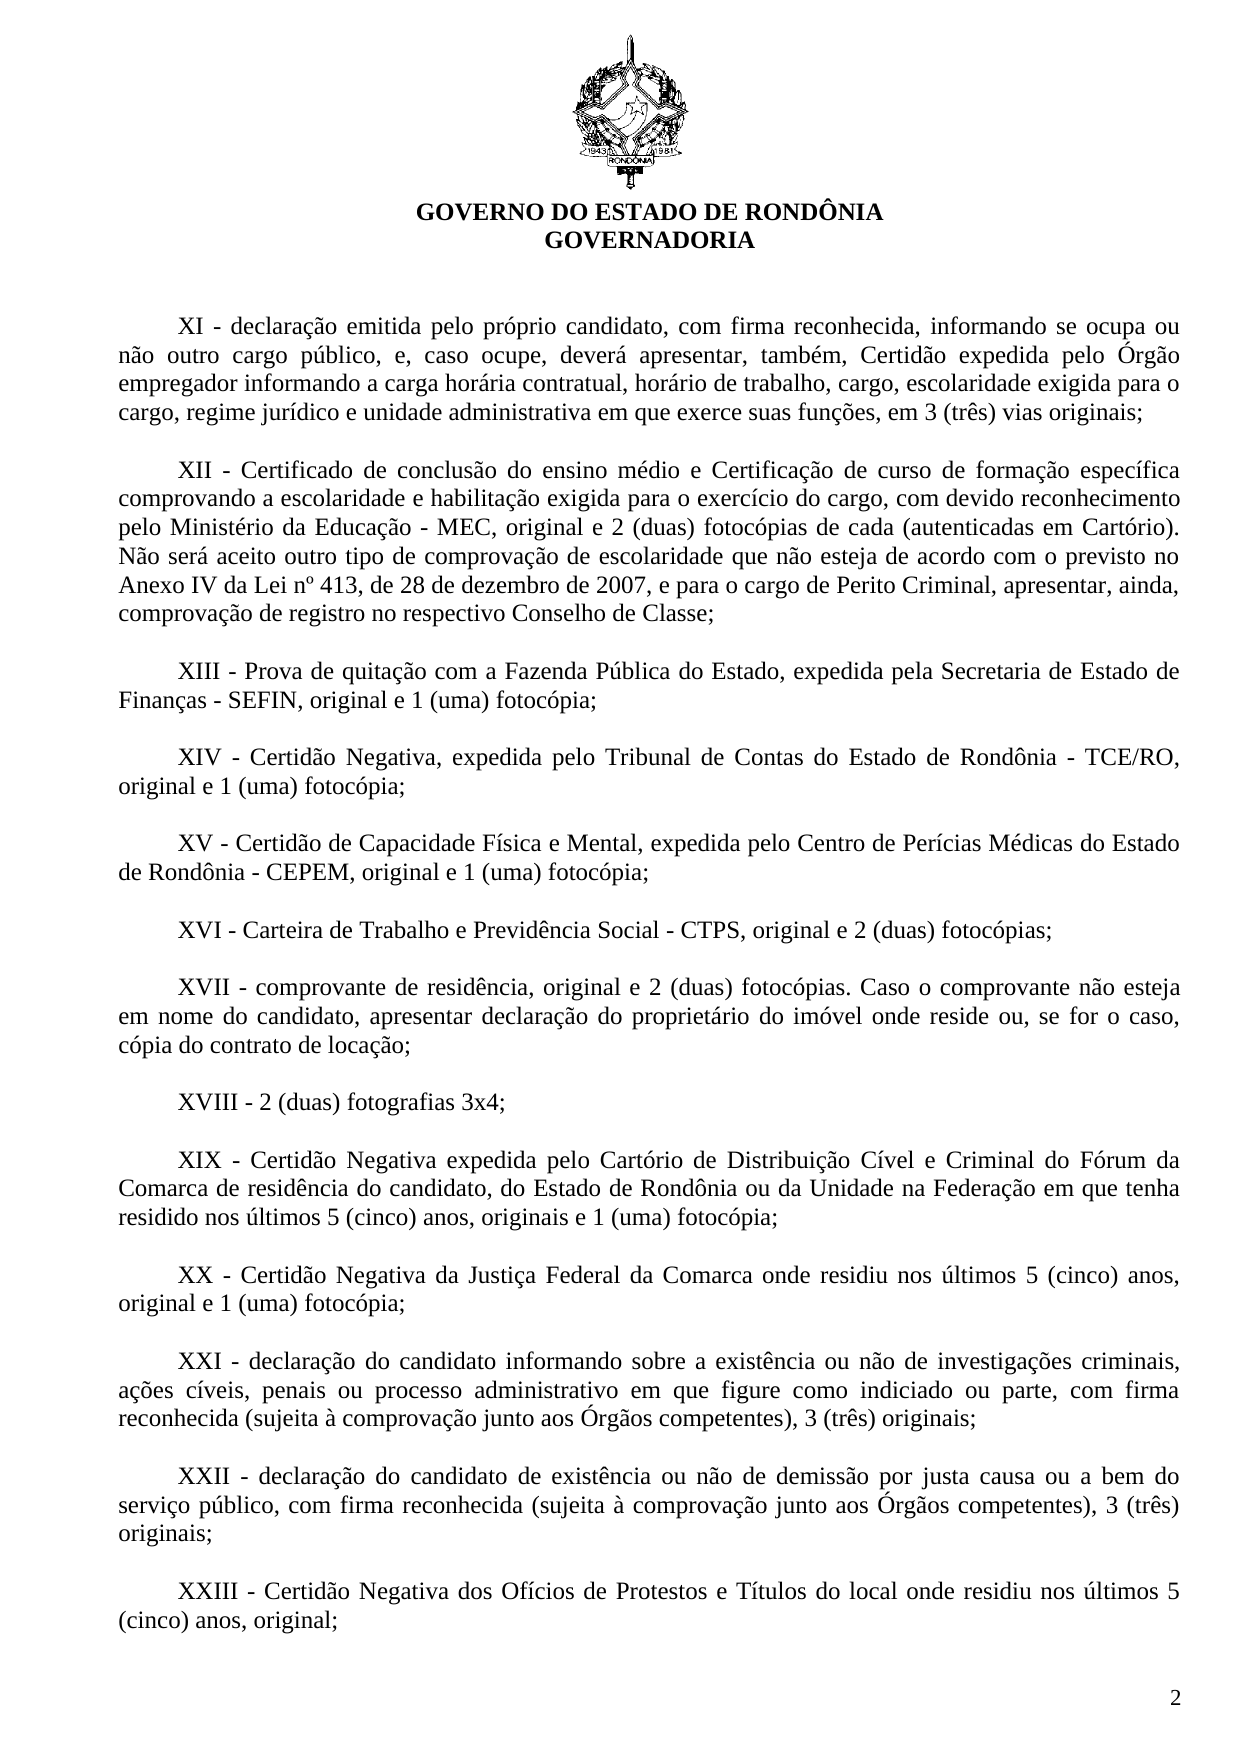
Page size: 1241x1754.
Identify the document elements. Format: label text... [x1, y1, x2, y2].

text XIX - Certidão Negativa expedida pelo Cartório de Distribuição Cível e Criminal do Fórum da Comarca de residência do candidato, do Estado de Rondônia ou da Unidade na Federação em que tenha residido nos últimos 5 (cinco) anos, originais e 1 (uma) fotocópia; [118, 1145, 1181, 1231]
text XX - Certidão Negativa da Justiça Federal da Comarca onde residiu nos últimos 5 (cinco) anos, original e 1 (uma) fotocópia; [118, 1260, 1181, 1317]
text XXI - declaração do candidato informando sobre a existência ou não de investigações criminais, ações cíveis, penais ou processo administrativo em que figure como indiciado ou parte, com firma reconhecida (sujeita à comprovação junto aos Órgãos competentes), 3 (três) originais; [118, 1346, 1181, 1432]
text XIV - Certidão Negativa, expedida pelo Tribunal de Contas do Estado de Rondônia - TCE/RO, original e 1 (uma) fotocópia; [118, 742, 1181, 800]
text XVIII - 2 (duas) fotografias 3x4; [118, 1087, 1181, 1116]
text XV - Certidão de Capacidade Física e Mental, expedida pelo Centro de Perícias Médicas do Estado de Rondônia - CEPEM, original e 1 (uma) fotocópia; [118, 828, 1181, 886]
text XXII - declaração do candidato de existência ou não de demissão por justa causa ou a bem do serviço público, com firma reconhecida (sujeita à comprovação junto aos Órgãos competentes), 3 (três) originais; [118, 1461, 1181, 1547]
text XII - Certificado de conclusão do ensino médio e Certificação de curso de formação específica comprovando a escolaridade e habilitação exigida para o exercício do cargo, com devido reconhecimento pelo Ministério da Educação - MEC, original e 2 (duas) fotocópias de cada (autenticadas em Cartório). Não será aceito outro tipo de comprovação de escolaridade que não esteja de acordo com o previsto no Anexo IV da Lei nº 413, de 28 de dezembro de 2007, e para o cargo de Perito Criminal, apresentar, ainda, comprovação de registro no respectivo Conselho de Classe; [118, 455, 1181, 627]
text XVII - comprovante de residência, original e 2 (duas) fotocópias. Caso o comprovante não esteja em nome do candidato, apresentar declaração do proprietário do imóvel onde reside ou, se for o caso, cópia do contrato de locação; [118, 972, 1181, 1058]
text XXIII - Certidão Negativa dos Ofícios de Protestos e Títulos do local onde residiu nos últimos 5 (cinco) anos, original; [118, 1576, 1181, 1633]
text XVI - Carteira de Trabalho e Previdência Social - CTPS, original e 2 (duas) fotocópias; [118, 915, 1181, 943]
text XIII - Prova de quitação com a Fazenda Pública do Estado, expedida pela Secretaria de Estado de Finanças - SEFIN, original e 1 (uma) fotocópia; [118, 656, 1181, 713]
text XI - declaração emitida pelo próprio candidato, com firma reconhecida, informando se ocupa ou não outro cargo público, e, caso ocupe, deverá apresentar, também, Certidão expedida pelo Órgão empregador informando a carga horária contratual, horário de trabalho, cargo, escolaridade exigida para o cargo, regime jurídico e unidade administrativa em que exerce suas funções, em 3 (três) vias originais; [118, 311, 1181, 426]
